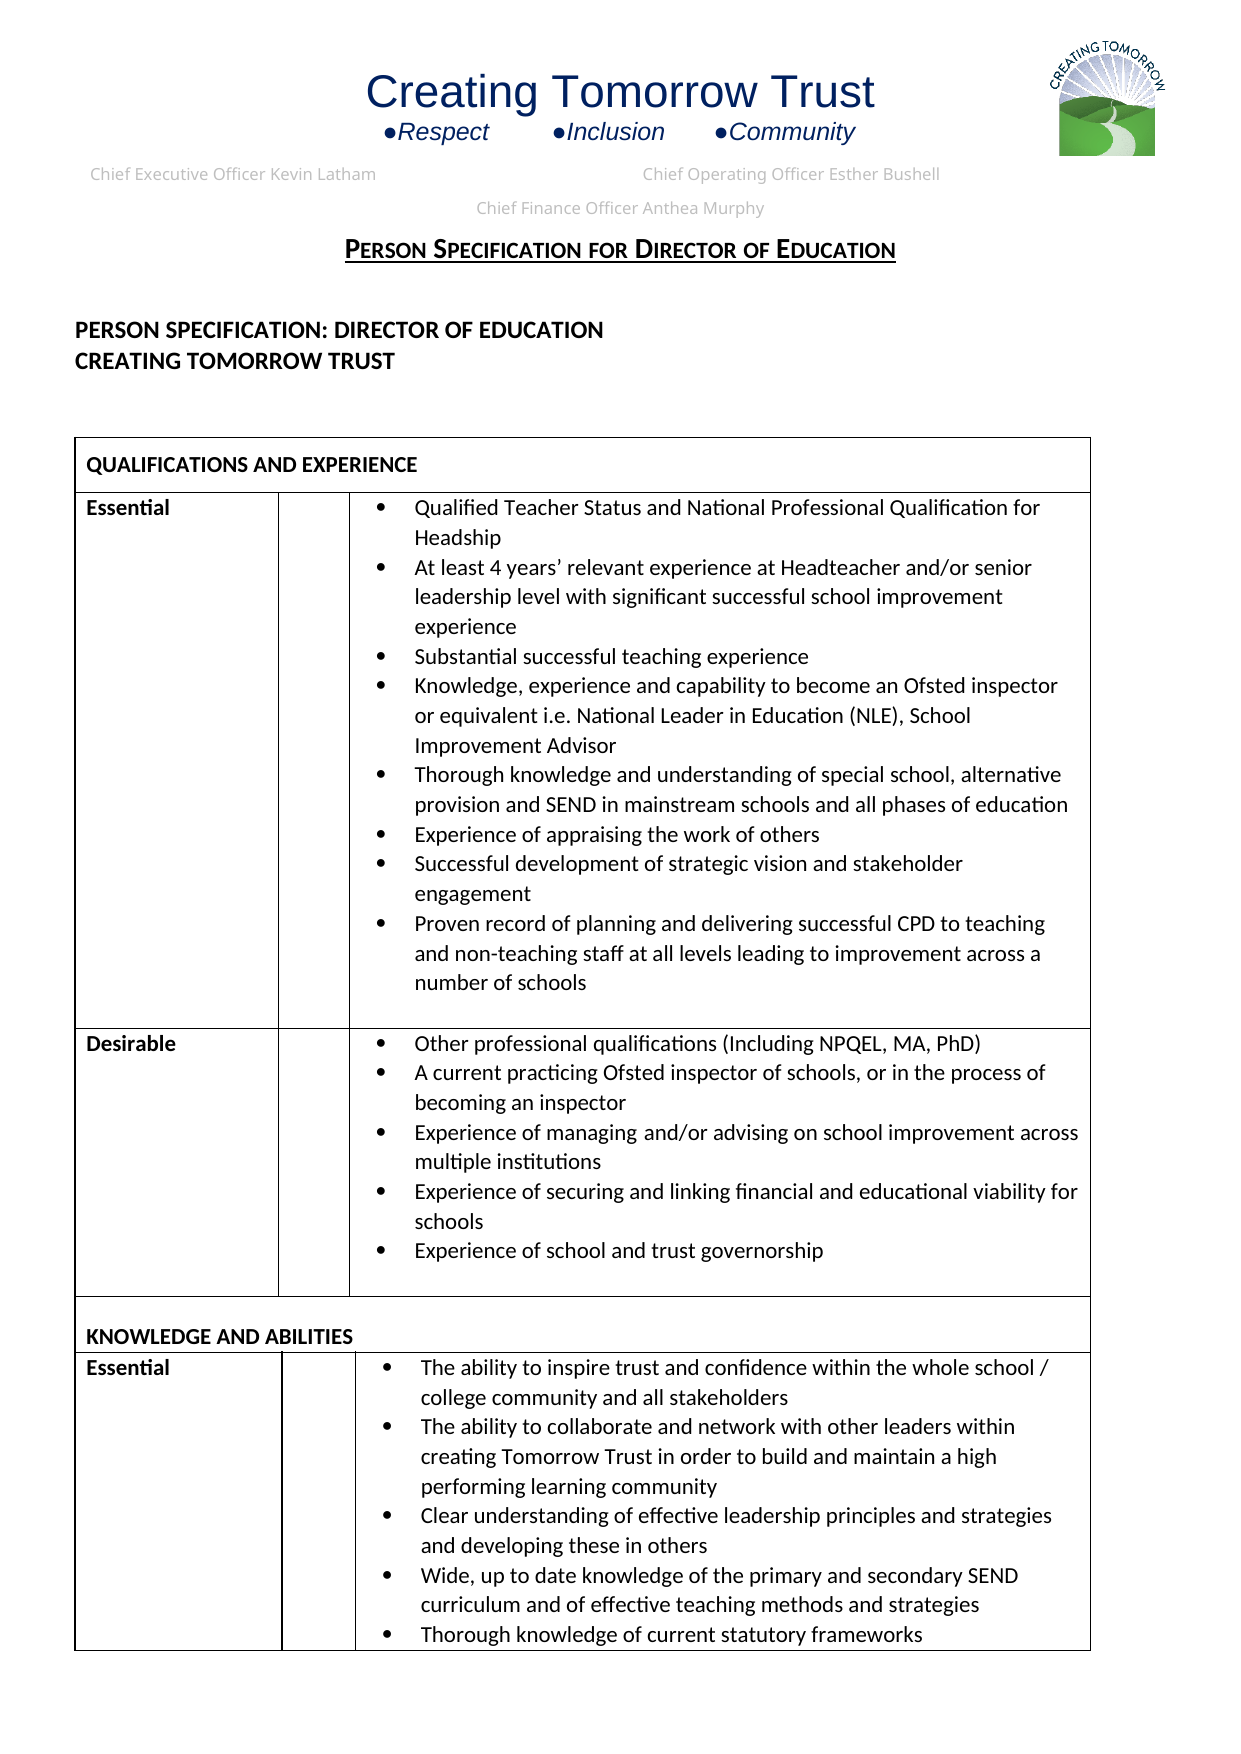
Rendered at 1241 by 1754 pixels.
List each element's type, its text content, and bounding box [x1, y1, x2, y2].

table_cell Other professional qualifications (Including NPQEL, MA, PhD) A current practicing Ofsted inspector of schools, or in the process of becoming an inspector Experience of managing and/or advising on school improvement across multiple institutions Experience of securing and linking financial and educational viability for schools Experience of school and trust governorship [350, 1029, 1090, 1296]
text PERSON SPECIFICATION: DIRECTOR OF EDUCATION [75, 314, 1165, 345]
table_cell Desirable [76, 1029, 278, 1296]
picture [1050, 40, 1166, 156]
table_cell [279, 1029, 349, 1296]
table_cell Essential [76, 1353, 281, 1650]
table_cell [279, 493, 349, 1028]
table_cell KNOWLEDGE AND ABILITIES [76, 1297, 1090, 1351]
table_cell Essential [76, 493, 278, 1028]
table_cell Qualified Teacher Status and National Professional Qualification for Headship At least 4 years’ relevant experience at Headteacher and/or senior leadership level with significant successful school improvement experience Substantial successful teaching experience Knowledge, experience and capability to become an Ofsted inspector or equivalent i.e. National Leader in Education (NLE), School Improvement Advisor Thorough knowledge and understanding of special school, alternative provision and SEND in mainstream schools and all phases of education Experience of appraising the work of others Successful development of strategic vision and stakeholder engagement Proven record of planning and delivering successful CPD to teaching and non-teaching staff at all levels leading to improvement across a number of schools [350, 493, 1090, 1028]
text CREATING TOMORROW TRUST [75, 345, 1165, 376]
table_header QUALIFICATIONS AND EXPERIENCE [76, 438, 1090, 492]
table_cell [283, 1353, 355, 1650]
